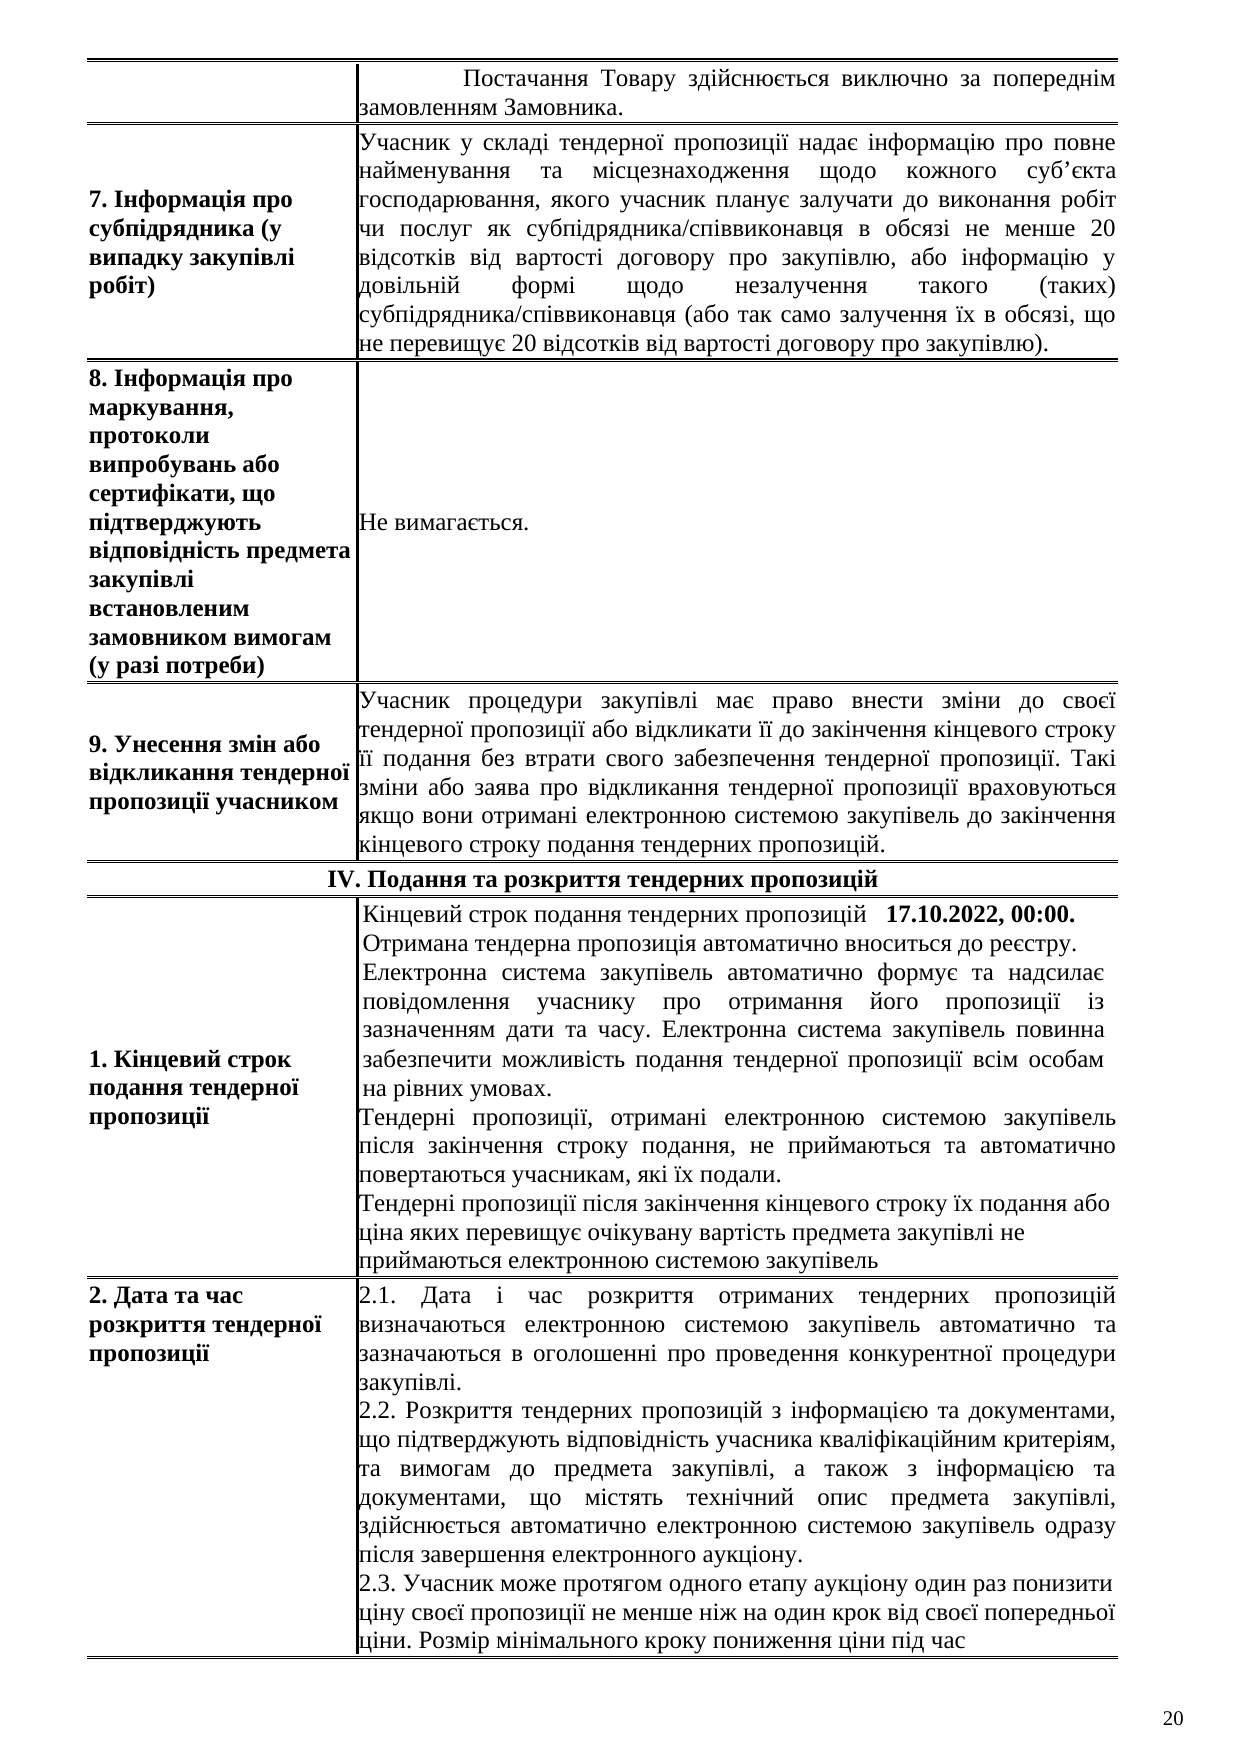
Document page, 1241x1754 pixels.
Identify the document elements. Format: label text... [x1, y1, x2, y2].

table_cell 9. Унесення змін або відкликання тендерної пропозиції учасником [87, 684, 356, 860]
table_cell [87, 62, 357, 122]
table_cell Кінцевий строк подання тендерних пропозицій 17.10.2022, 00:00. Отримана тендерна пропозиція автоматично вноситься до реєстру. Електронна система закупівель автоматично формує та надсилає повідомлення учаснику про отримання його пропозиції із зазначенням дати та часу. Електронна система закупівель повинна забезпечити можливість подання тендерної пропозиції всім особам на рівних умовах. Тендерні пропозиції, отримані електронною системою закупівель після закінчення строку подання, не приймаються та автоматично повертаються учасникам, які їх подали. Тендерні пропозиції після закінчення кінцевого строку їх подання або ціна яких перевищує очікувану вартість предмета закупівлі не приймаються електронною системою закупівель [359, 898, 1118, 1276]
table_cell Учасник процедури закупівлі має право внести зміни до своєї тендерної пропозиції або відкликати її до закінчення кінцевого строку її подання без втрати свого забезпечення тендерної пропозиції. Такі зміни або заява про відкликання тендерної пропозиції враховуються якщо вони отримані електронною системою закупівель до закінчення кінцевого строку подання тендерних пропозицій. [359, 684, 1118, 860]
table_cell Учасник у складі тендерної пропозиції надає інформацію про повне найменування та місцезнаходження щодо кожного суб’єкта господарювання, якого учасник планує залучати до виконання робіт чи послуг як субпідрядника/співвиконавця в обсязі не менше 20 відсотків від вартості договору про закупівлю, або інформацію у довільній формі щодо незалучення такого (таких) субпідрядника/співвиконавця (або так само залучення їх в обсязі, що не перевищує 20 відсотків від вартості договору про закупівлю). [359, 125, 1118, 358]
table_cell 8. Інформація про маркування, протоколи випробувань або сертифікати, що підтверджують відповідність предмета закупівлі встановленим замовником вимогам (у разі потреби) [87, 362, 356, 681]
table_cell IV. Подання та розкриття тендерних пропозицій [87, 863, 1118, 895]
table_cell 1. Кінцевий строк подання тендерної пропозиції [87, 898, 356, 1276]
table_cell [357, 1279, 1118, 1656]
table_cell Не вимагається. [359, 362, 1118, 681]
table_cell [87, 1279, 357, 1656]
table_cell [357, 62, 1118, 122]
table_cell 7. Інформація про субпідрядника (у випадку закупівлі робіт) [87, 125, 356, 358]
